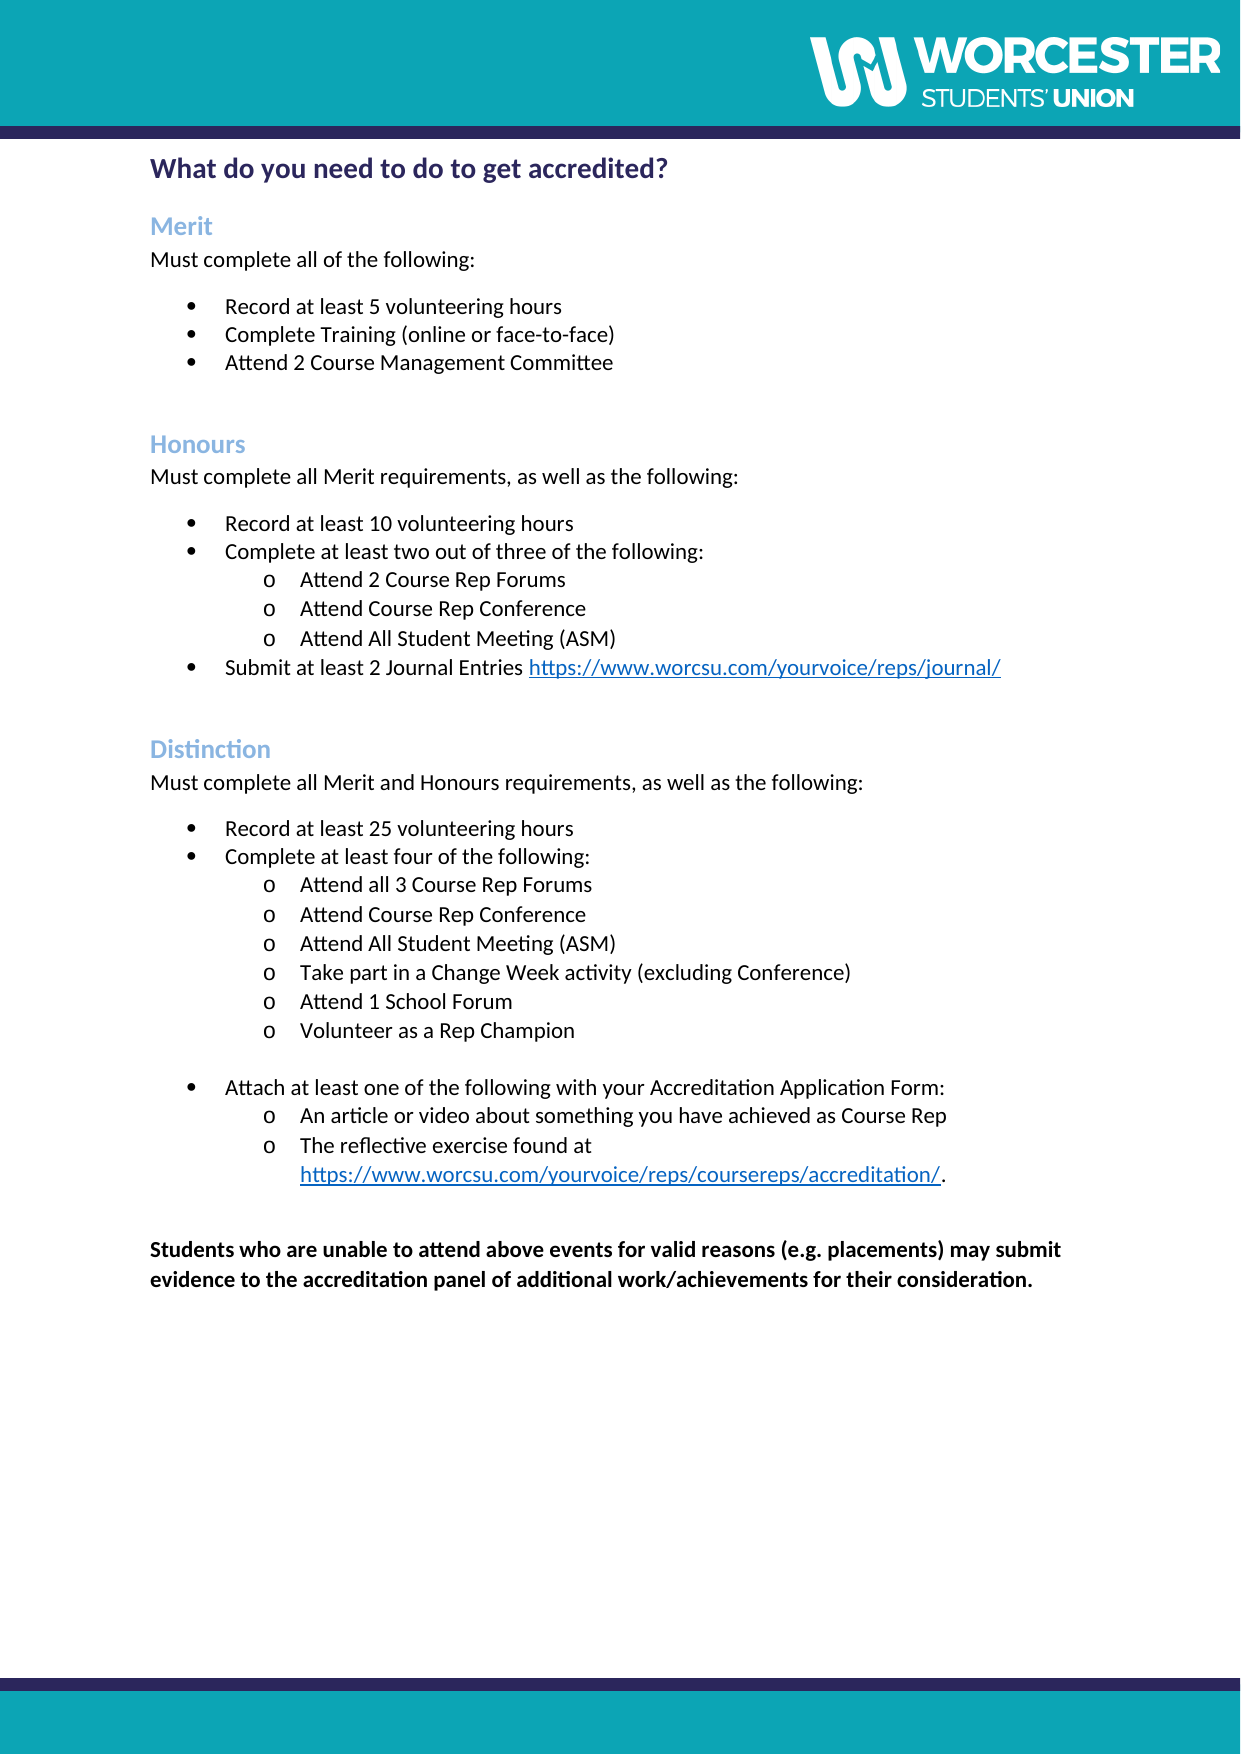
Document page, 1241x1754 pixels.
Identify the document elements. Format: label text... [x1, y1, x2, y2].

list Submit at least 2 Journal Entries https://www.worcsu.com/yourvoice/reps/journal/ [187, 653, 1090, 681]
list Attend All Student Meeting (ASM) [262, 929, 1090, 958]
list Record at least 10 volunteering hours [187, 509, 1090, 537]
list Attend 1 School Forum [262, 987, 1090, 1016]
list Attend all 3 Course Rep Forums [262, 871, 1090, 900]
list Complete Training (online or face-to-face) [187, 320, 1090, 348]
list Attend Course Rep Conference [262, 900, 1090, 929]
list Attend 2 Course Rep Forums [262, 565, 1090, 594]
subtitle Honours [150, 427, 1090, 460]
list Record at least 25 volunteering hours [187, 814, 1090, 842]
subtitle Merit [150, 209, 1090, 242]
text Must complete all Merit requirements, as well as the following: [150, 462, 1090, 491]
list Volunteer as a Rep Champion [262, 1016, 1090, 1046]
list An article or video about something you have achieved as Course Rep [262, 1102, 1090, 1131]
list Record at least 5 volunteering hours [187, 292, 1090, 320]
subtitle What do you need to do to get accredited? [150, 150, 1090, 186]
picture [810, 37, 1221, 107]
list Take part in a Change Week activity (excluding Conference) [262, 958, 1090, 987]
text Must complete all of the following: [150, 245, 1090, 273]
list Complete at least two out of three of the following: [187, 537, 1090, 565]
subtitle Distinction [150, 732, 1090, 765]
list Attend Course Rep Conference [262, 594, 1090, 624]
list Complete at least four of the following: [187, 842, 1090, 871]
text Must complete all Merit and Honours requirements, as well as the following: [150, 768, 1090, 796]
list The reflective exercise found at https://www.worcsu.com/yourvoice/reps/coursereps/accreditation/. [262, 1131, 1090, 1188]
list Attach at least one of the following with your Accreditation Application Form: [187, 1073, 1090, 1102]
text Students who are unable to attend above events for valid reasons (e.g. placements) may submit evidence to the accreditation panel of additional work/achievements for their consideration. [150, 1235, 1090, 1293]
list Attend 2 Course Management Committee [187, 348, 1090, 376]
list Attend All Student Meeting (ASM) [262, 624, 1090, 653]
